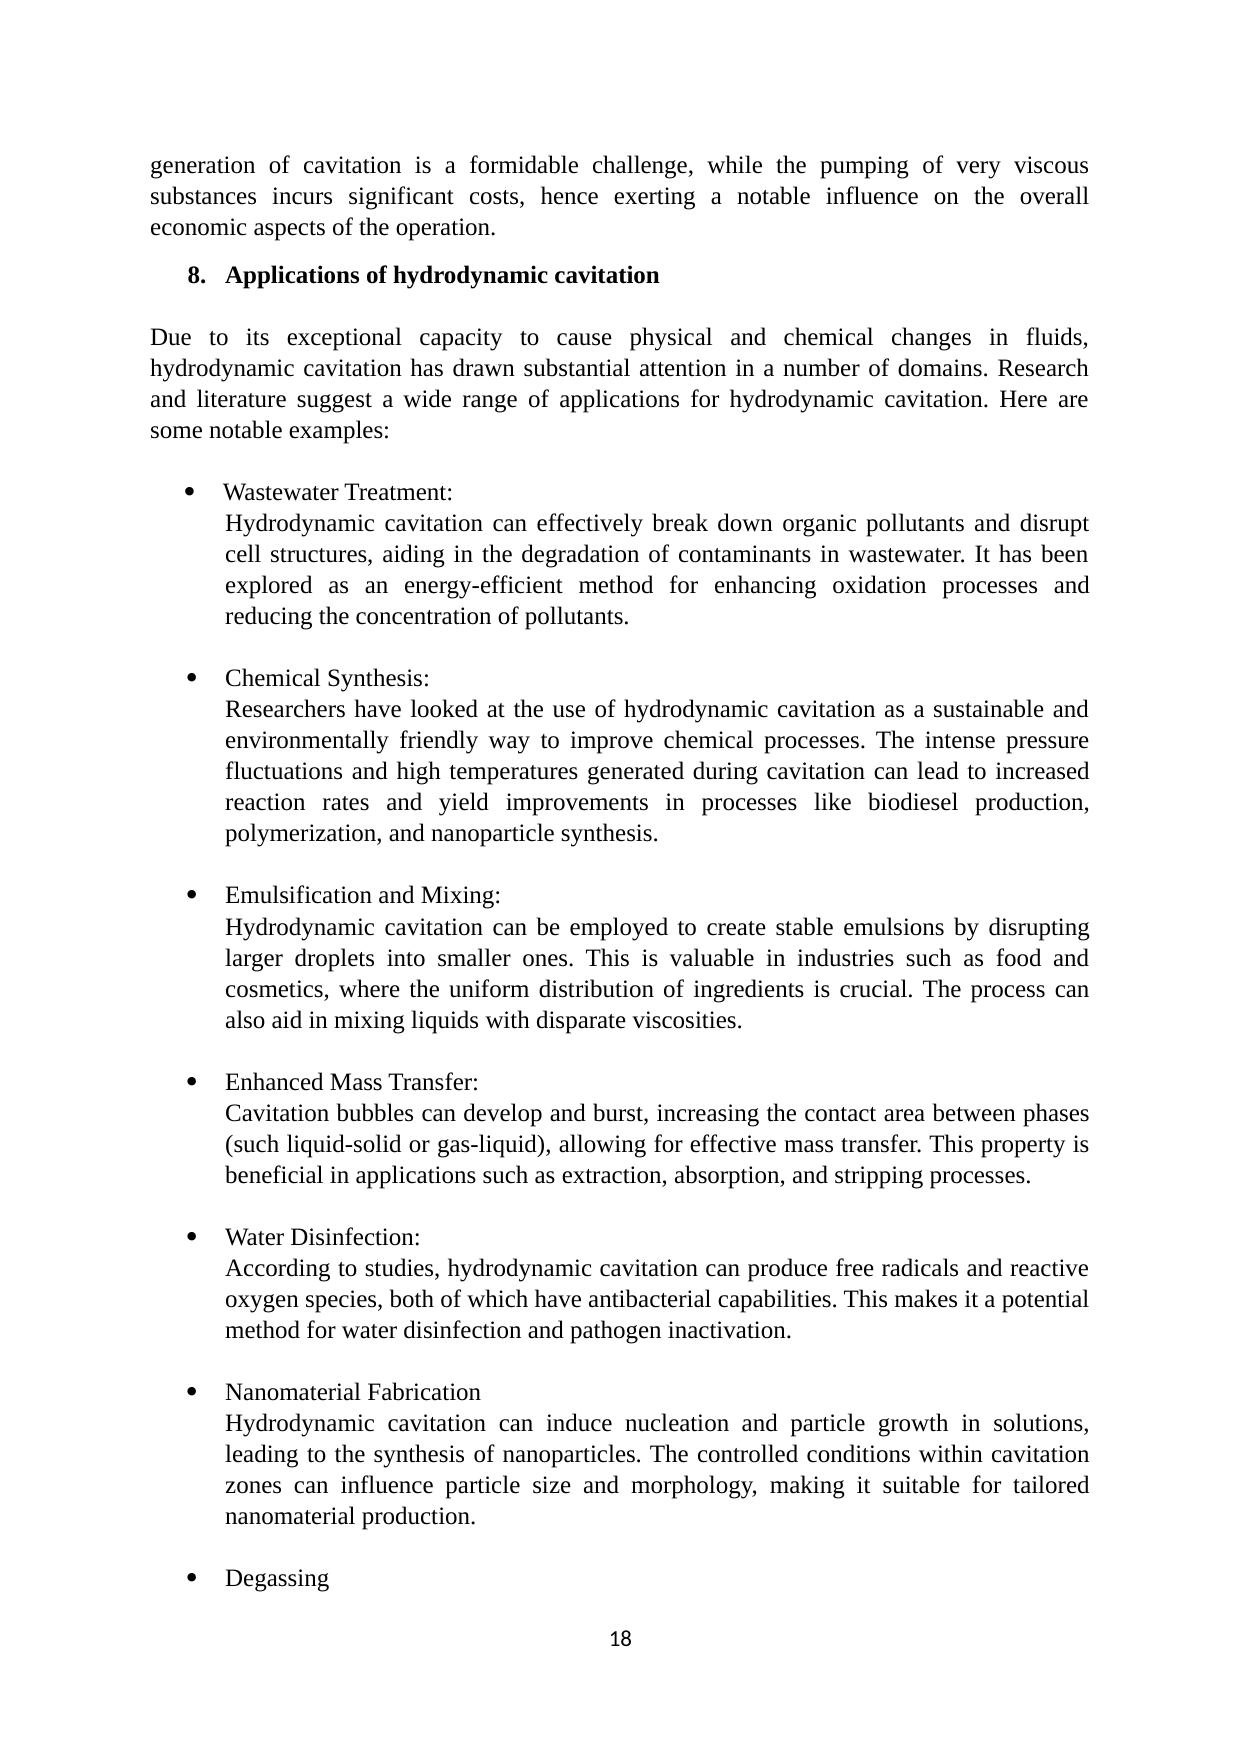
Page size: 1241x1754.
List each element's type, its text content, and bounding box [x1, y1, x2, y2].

list Hydrodynamic cavitation can effectively break down organic pollutants and disrupt cell structures, aiding in the degradation of contaminants in wastewater. It has been explored as an energy-efficient method for enhancing oxidation processes and reducing the concentration of pollutants. [225, 508, 1090, 630]
list Water Disinfection: [187, 1222, 1090, 1251]
list Due to its exceptional capacity to cause physical and chemical changes in fluids, hydrodynamic cavitation has drawn substantial attention in a number of domains. Research and literature suggest a wide range of applications for hydrodynamic cavitation. Here are some notable examples: [150, 322, 1090, 444]
list According to studies, hydrodynamic cavitation can produce free radicals and reactive oxygen species, both of which have antibacterial capabilities. This makes it a potential method for water disinfection and pathogen inactivation. [225, 1253, 1090, 1344]
list Emulsification and Mixing: [187, 881, 1090, 909]
list Cavitation bubbles can develop and burst, increasing the contact area between phases (such liquid-solid or gas-liquid), allowing for effective mass transfer. This property is beneficial in applications such as extraction, absorption, and stripping processes. [225, 1098, 1090, 1189]
list Hydrodynamic cavitation can induce nucleation and particle growth in solutions, leading to the synthesis of nanoparticles. The controlled conditions within cavitation zones can influence particle size and morphology, making it suitable for tailored nanomaterial production. [225, 1408, 1090, 1530]
list Chemical Synthesis: [187, 663, 1090, 692]
list Applications of hydrodynamic cavitation [187, 260, 1090, 288]
list Wastewater Treatment: [185, 477, 1090, 506]
list Degassing [187, 1563, 1090, 1592]
list Enhanced Mass Transfer: [187, 1067, 1090, 1096]
list Hydrodynamic cavitation can be employed to create stable emulsions by disrupting larger droplets into smaller ones. This is valuable in industries such as food and cosmetics, where the uniform distribution of ingredients is crucial. The process can also aid in mixing liquids with disparate viscosities. [225, 912, 1090, 1033]
list Researchers have looked at the use of hydrodynamic cavitation as a sustainable and environmentally friendly way to improve chemical processes. The intense pressure fluctuations and high temperatures generated during cavitation can lead to increased reaction rates and yield improvements in processes like biodiesel production, polymerization, and nanoparticle synthesis. [225, 694, 1090, 847]
list Nanomaterial Fabrication [187, 1377, 1090, 1406]
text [150, 150, 1090, 241]
